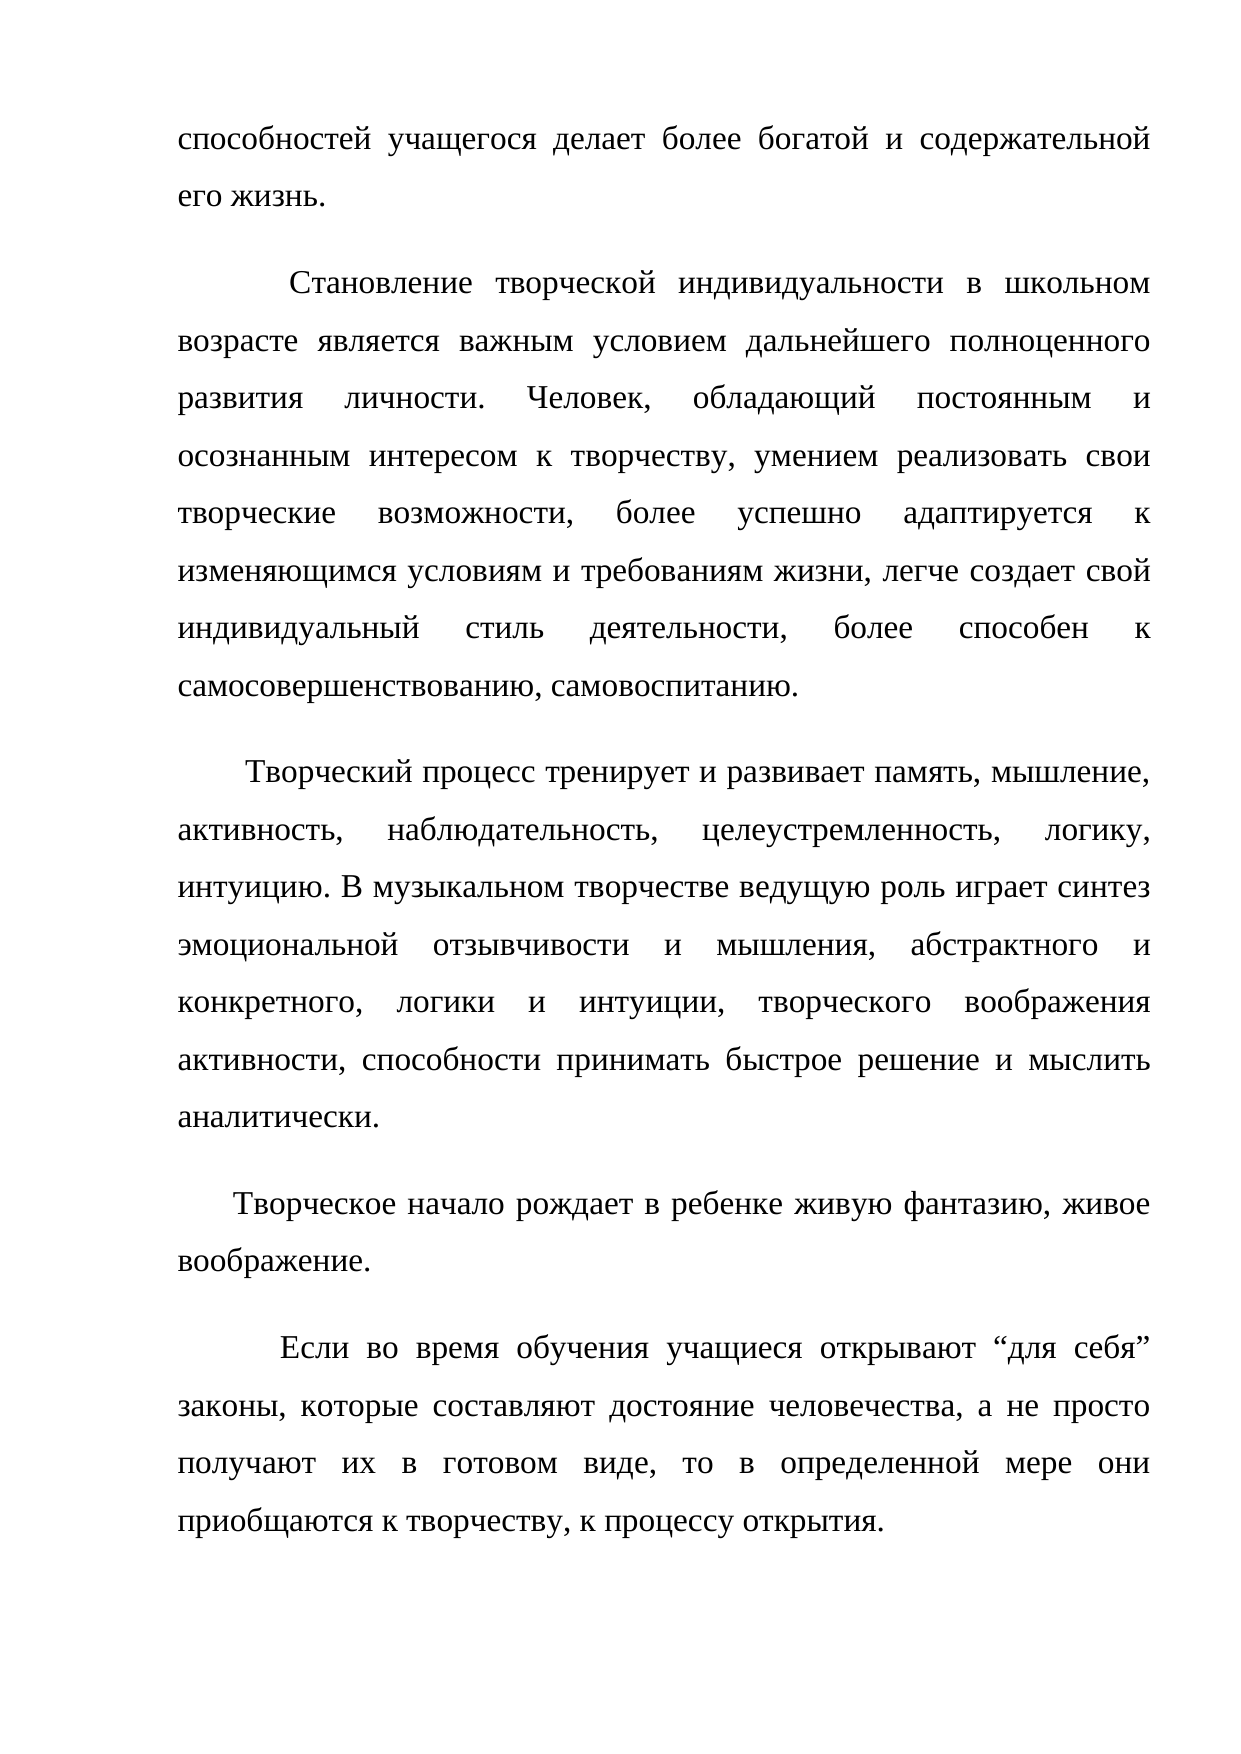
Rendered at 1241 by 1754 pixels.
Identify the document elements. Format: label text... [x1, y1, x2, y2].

text Процесс выявления и развития творческой активности ученика тесно связан с его раскрепощением от обязательного заучивания, запоминания. [177, 1413, 1152, 1566]
text Становление творческой индивидуальности в школьном возрасте является важным условием дальнейшего полноценного развития личности. Человек, обладающий постоянным и осознанным интересом к творчеству, умением реализовать свои творческие возможности, более успешно адаптируется к изменяющимся условиям и требованиям жизни, легче создает свой индивидуальный стиль деятельности, более способен к самосовершенствованию, самовоспитанию. [177, 118, 1152, 559]
text Творческое начало рождает в ребенке живую фантазию, живое воображение. [177, 1039, 1152, 1135]
text Творческий процесс тренирует и развивает память, мышление, активность, наблюдательность, целеустремленность, логику, интуицию. В музыкальном творчестве ведущую роль играет синтез эмоциональной отзывчивости и мышления, абстрактного и конкретного, логики и интуиции, творческого воображения активности, способности принимать быстрое решение и мыслить аналитически. [177, 607, 1152, 991]
text Если во время обучения учащиеся открывают “для себя” законы, которые составляют достояние человечества, а не просто получают их в готовом виде, то в определенной мере они приобщаются к творчеству, к процессу открытия. [177, 1183, 1152, 1394]
